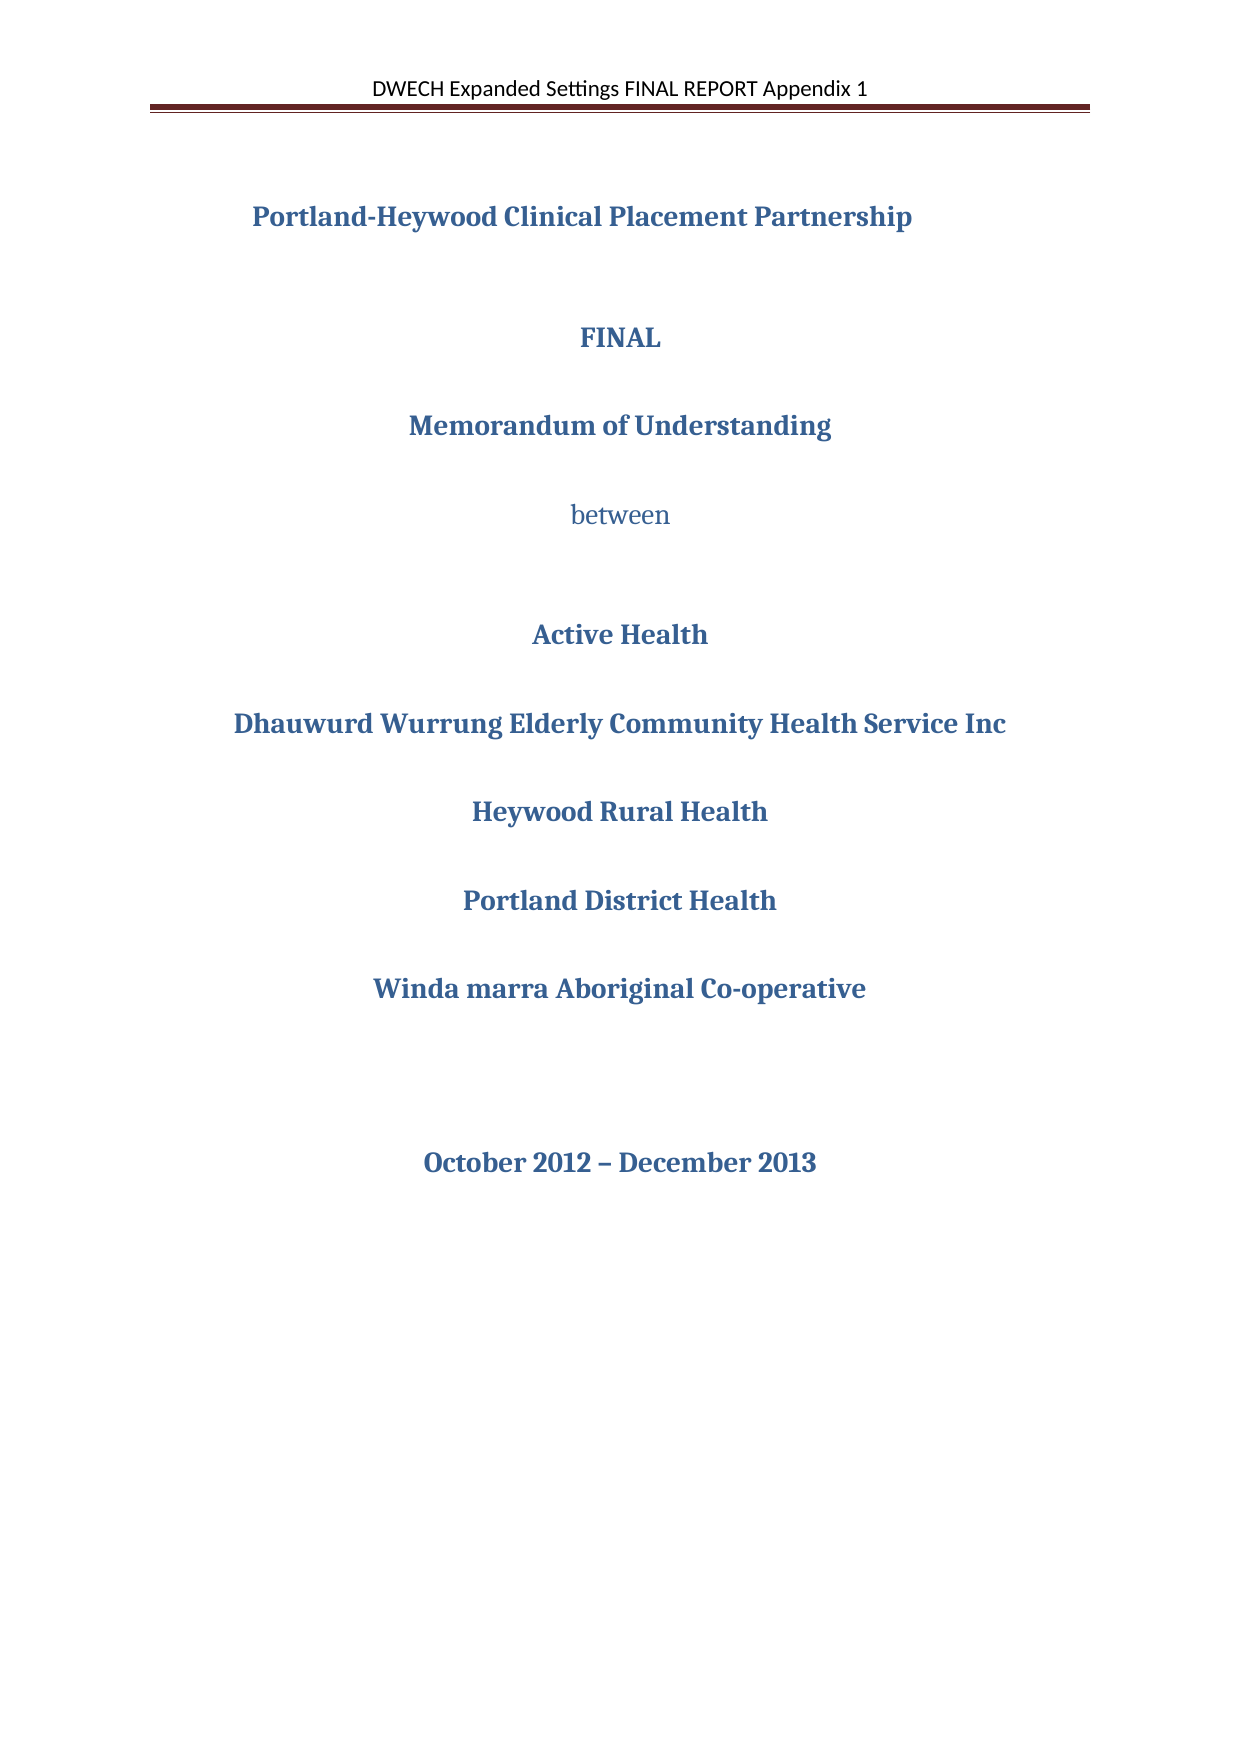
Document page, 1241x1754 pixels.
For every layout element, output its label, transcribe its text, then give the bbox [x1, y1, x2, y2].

subtitle FINAL [150, 321, 1090, 354]
subtitle Portland-Heywood Clinical Placement Partnership [150, 200, 1090, 233]
subtitle between [150, 498, 1090, 531]
subtitle Memorandum of Understanding [150, 409, 1090, 443]
subtitle Winda marra Aboriginal Co-operative [150, 973, 1090, 1006]
subtitle Active Health [150, 618, 1090, 652]
subtitle Portland District Health [150, 884, 1090, 918]
subtitle Heywood Rural Health [150, 796, 1090, 829]
subtitle October 2012 – December 2013 [150, 1146, 1090, 1180]
subtitle Dhauwurd Wurrung Elderly Community Health Service Inc [150, 707, 1090, 741]
